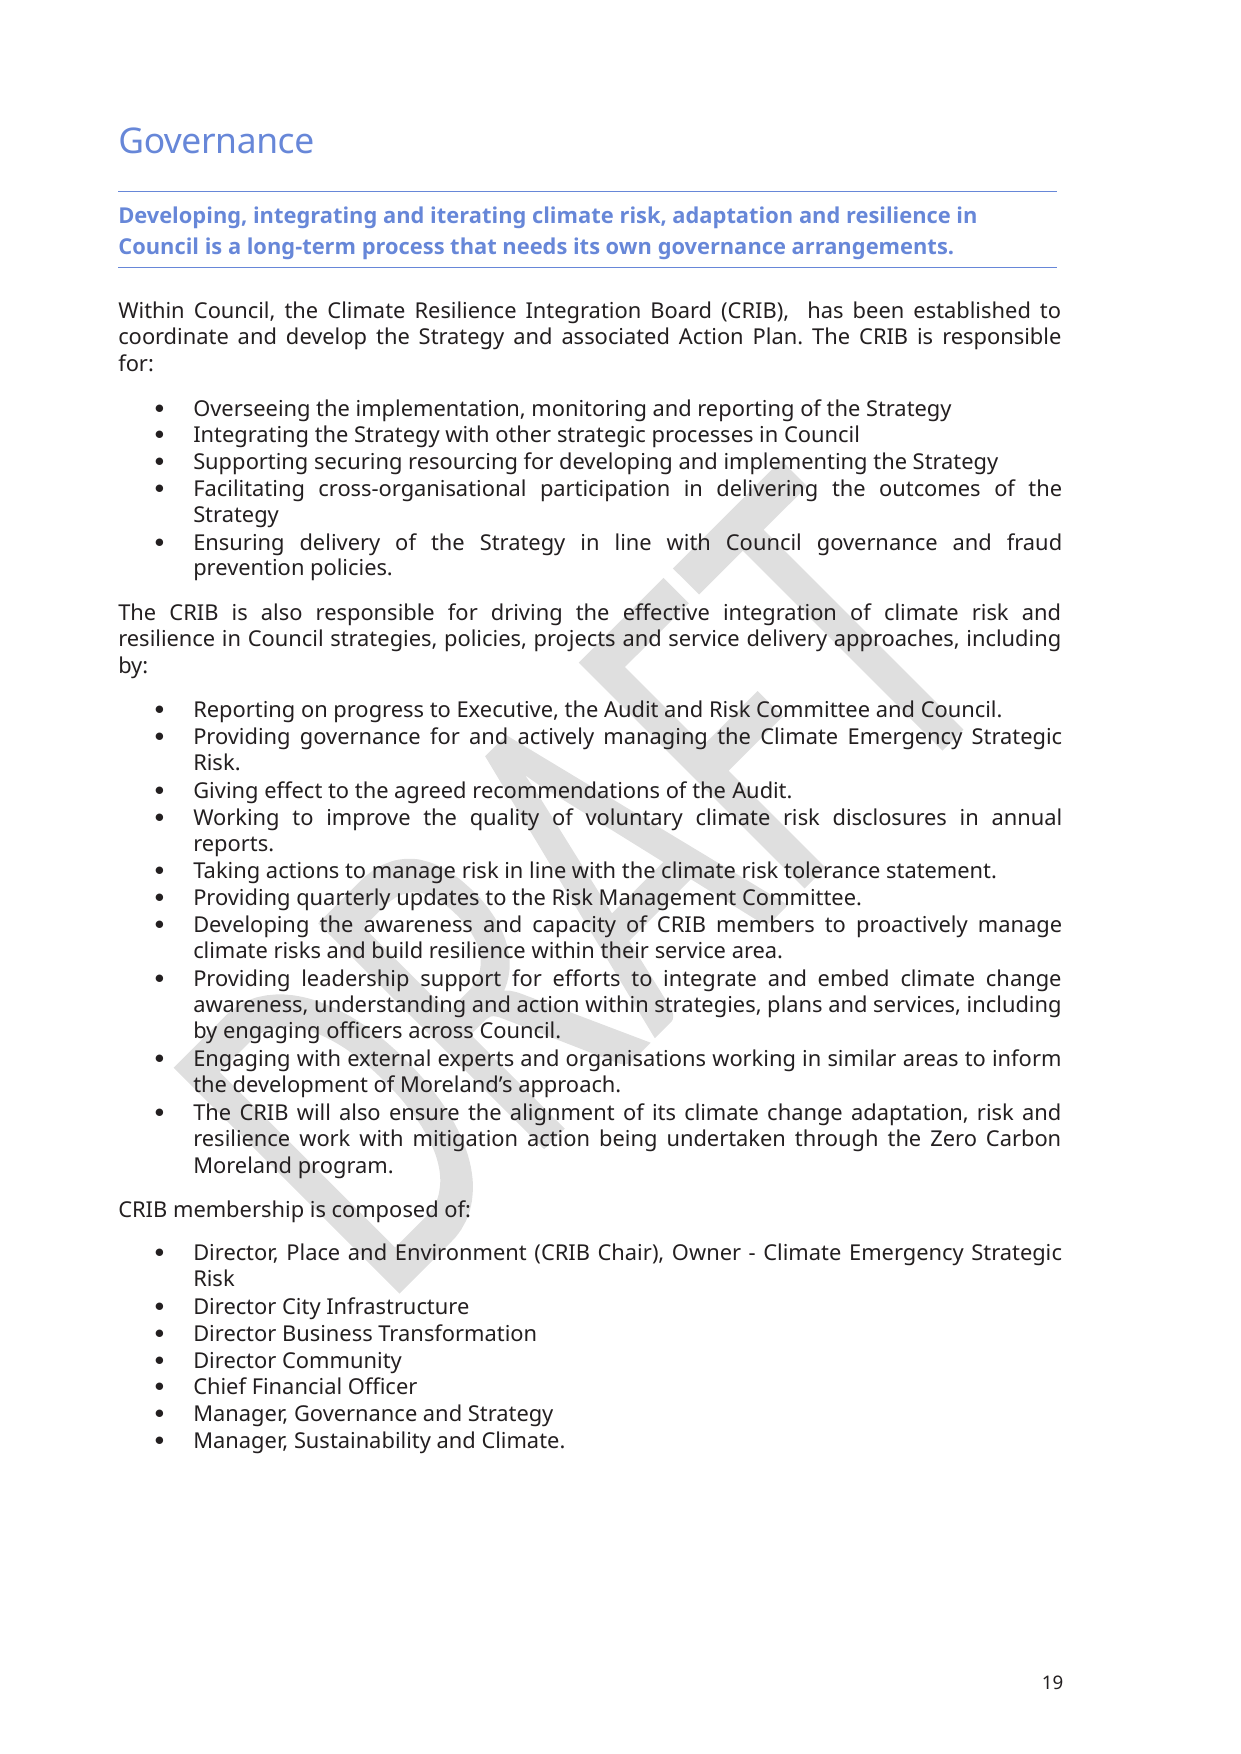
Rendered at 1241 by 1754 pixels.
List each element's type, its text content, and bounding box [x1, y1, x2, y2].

text CRIB membership is composed of: [118, 1196, 1063, 1223]
list Director Business Transformation [156, 1320, 1063, 1347]
list Facilitating cross-organisational participation in delivering the outcomes of the Strategy [156, 475, 1063, 528]
list Working to improve the quality of voluntary climate risk disclosures in annual reports. [156, 804, 1063, 857]
list Providing leadership support for efforts to integrate and embed climate change awareness, understanding and action within strategies, plans and services, including by engaging officers across Council. [156, 965, 1063, 1045]
list Director, Place and Environment (CRIB Chair), Owner - Climate Emergency Strategic Risk [156, 1239, 1063, 1293]
list Engaging with external experts and organisations working in similar areas to inform the development of Moreland’s approach. [156, 1045, 1063, 1099]
list Director Community [156, 1347, 1063, 1373]
text Governance [118, 118, 1063, 162]
text Within Council, the Climate Resilience Integration Board (CRIB), has been established to coordinate and develop the Strategy and associated Action Plan. The CRIB is responsible for: [118, 297, 1063, 378]
list Providing governance for and actively managing the Climate Emergency Strategic Risk. [156, 723, 1063, 777]
text The CRIB is also responsible for driving the effective integration of climate risk and resilience in Council strategies, policies, projects and service delivery approaches, including by: [118, 599, 1063, 679]
list Manager, Governance and Strategy [156, 1400, 1063, 1427]
list Developing the awareness and capacity of CRIB members to proactively manage climate risks and build resilience within their service area. [156, 911, 1063, 965]
text Developing, integrating and iterating climate risk, adaptation and resilience in Council is a long-term process that needs its own governance arrangements. [118, 192, 1057, 267]
list Integrating the Strategy with other strategic processes in Council [156, 421, 1063, 448]
list Chief Financial Officer [156, 1373, 1063, 1400]
list Taking actions to manage risk in line with the climate risk tolerance statement. [156, 857, 1063, 884]
list The CRIB will also ensure the alignment of its climate change adaptation, risk and resilience work with mitigation action being undertaken through the Zero Carbon Moreland program. [156, 1099, 1063, 1179]
list Providing quarterly updates to the Risk Management Committee. [156, 884, 1063, 911]
list Supporting securing resourcing for developing and implementing the Strategy [156, 448, 1063, 475]
list Ensuring delivery of the Strategy in line with Council governance and fraud prevention policies. [156, 528, 1063, 582]
list Overseeing the implementation, monitoring and reporting of the Strategy [156, 394, 1063, 421]
list Director City Infrastructure [156, 1293, 1063, 1320]
list Manager, Sustainability and Climate. [156, 1427, 1063, 1454]
list Giving effect to the agreed recommendations of the Audit. [156, 777, 1063, 804]
list Reporting on progress to Executive, the Audit and Risk Committee and Council. [156, 696, 1063, 723]
